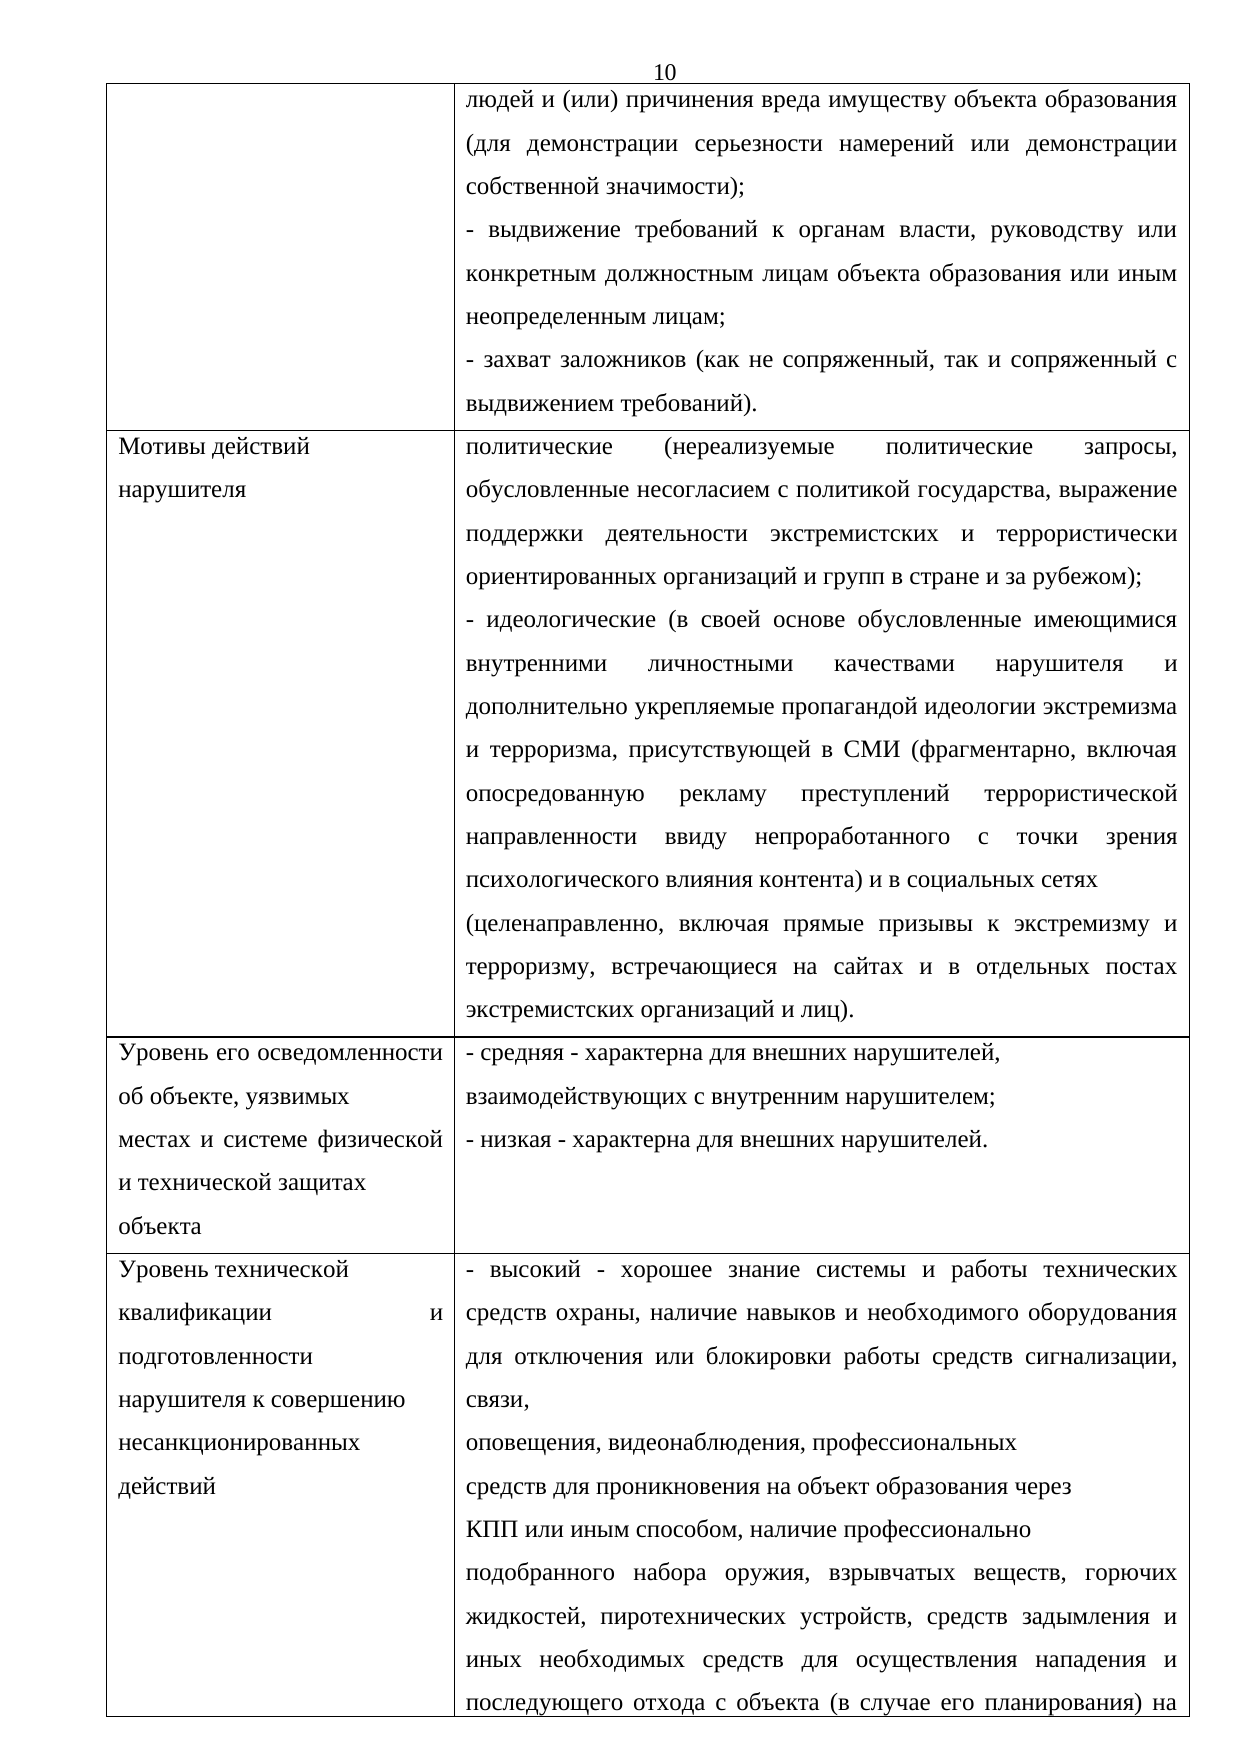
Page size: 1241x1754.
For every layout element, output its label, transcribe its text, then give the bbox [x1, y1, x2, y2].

table_cell Мотивы действий нарушителя [107, 431, 454, 1036]
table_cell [455, 84, 1189, 430]
table_cell Уровень его осведомленности об объекте, уязвимых местах и системе физической и технической защитах объекта [107, 1038, 454, 1253]
table_cell политические (нереализуемые политические запросы, обусловленные несогласием с политикой государства, выражение поддержки деятельности экстремистских и террористически ориентированных организаций и групп в стране и за рубежом); - идеологические (в своей основе обусловленные имеющимися внутренними личностными качествами нарушителя и дополнительно укрепляемые пропагандой идеологии экстремизма и терроризма, присутствующей в СМИ (фрагментарно, включая опосредованную рекламу преступлений террористической направленности ввиду непроработанного с точки зрения психологического влияния контента) и в социальных сетях (целенаправленно, включая прямые призывы к экстремизму и терроризму, встречающиеся на сайтах и в отдельных постах экстремистских организаций и лиц). [455, 431, 1189, 1036]
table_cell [455, 1254, 1189, 1716]
table_cell - средняя - характерна для внешних нарушителей, взаимодействующих с внутренним нарушителем; - низкая - характерна для внешних нарушителей. [455, 1038, 1189, 1253]
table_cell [107, 1254, 454, 1716]
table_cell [107, 84, 454, 430]
